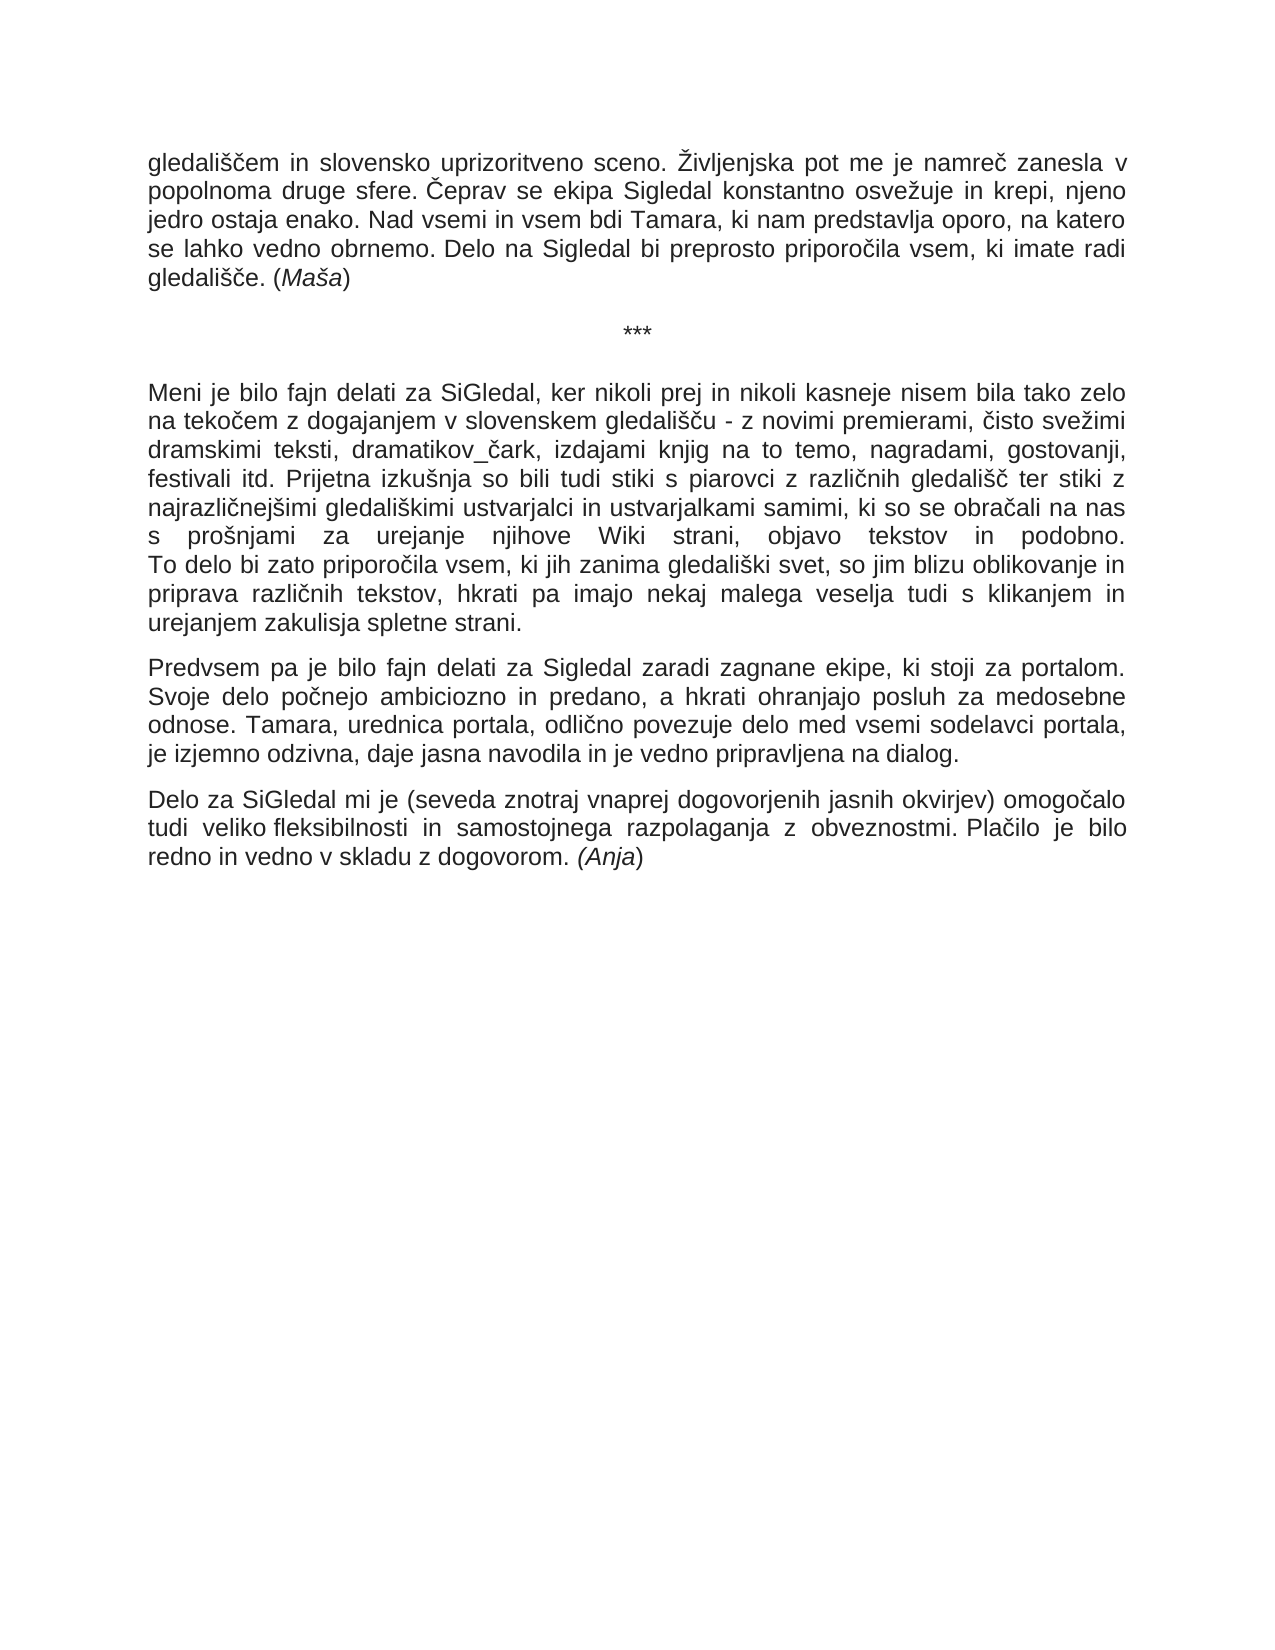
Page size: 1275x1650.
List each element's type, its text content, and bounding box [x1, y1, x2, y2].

text Meni je bilo fajn delati za SiGledal, ker nikoli prej in nikoli kasneje nisem bila tako zelo na tekočem z dogajanjem v slovenskem gledališču - z novimi premierami, čisto svežimi dramskimi teksti, dramatikov_čark, izdajami knjig na to temo, nagradami, gostovanji, festivali itd. Prijetna izkušnja so bili tudi stiki s piarovci z različnih gledališč ter stiki z najrazličnejšimi gledališkimi ustvarjalci in ustvarjalkami samimi, ki so se obračali na nas s prošnjami za urejanje njihove Wiki strani, objavo tekstov in podobno. To delo bi zato priporočila vsem, ki jih zanima gledališki svet, so jim blizu oblikovanje in priprava različnih tekstov, hkrati pa imajo nekaj malega veselja tudi s klikanjem in urejanjem zakulisja spletne strani. [148, 378, 1127, 636]
text *** [148, 320, 1127, 349]
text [148, 148, 1127, 291]
text Predvsem pa je bilo fajn delati za Sigledal zaradi zagnane ekipe, ki stoji za portalom. Svoje delo počnejo ambiciozno in predano, a hkrati ohranjajo posluh za medosebne odnose. Tamara, urednica portala, odlično povezuje delo med vsemi sodelavci portala, je izjemno odzivna, daje jasna navodila in je vedno pripravljena na dialog. [148, 653, 1127, 768]
text Delo za SiGledal mi je (seveda znotraj vnaprej dogovorjenih jasnih okvirjev) omogočalo tudi veliko fleksibilnosti in samostojnega razpolaganja z obveznostmi. Plačilo je bilo redno in vedno v skladu z dogovorom. (Anja) [148, 785, 1127, 871]
